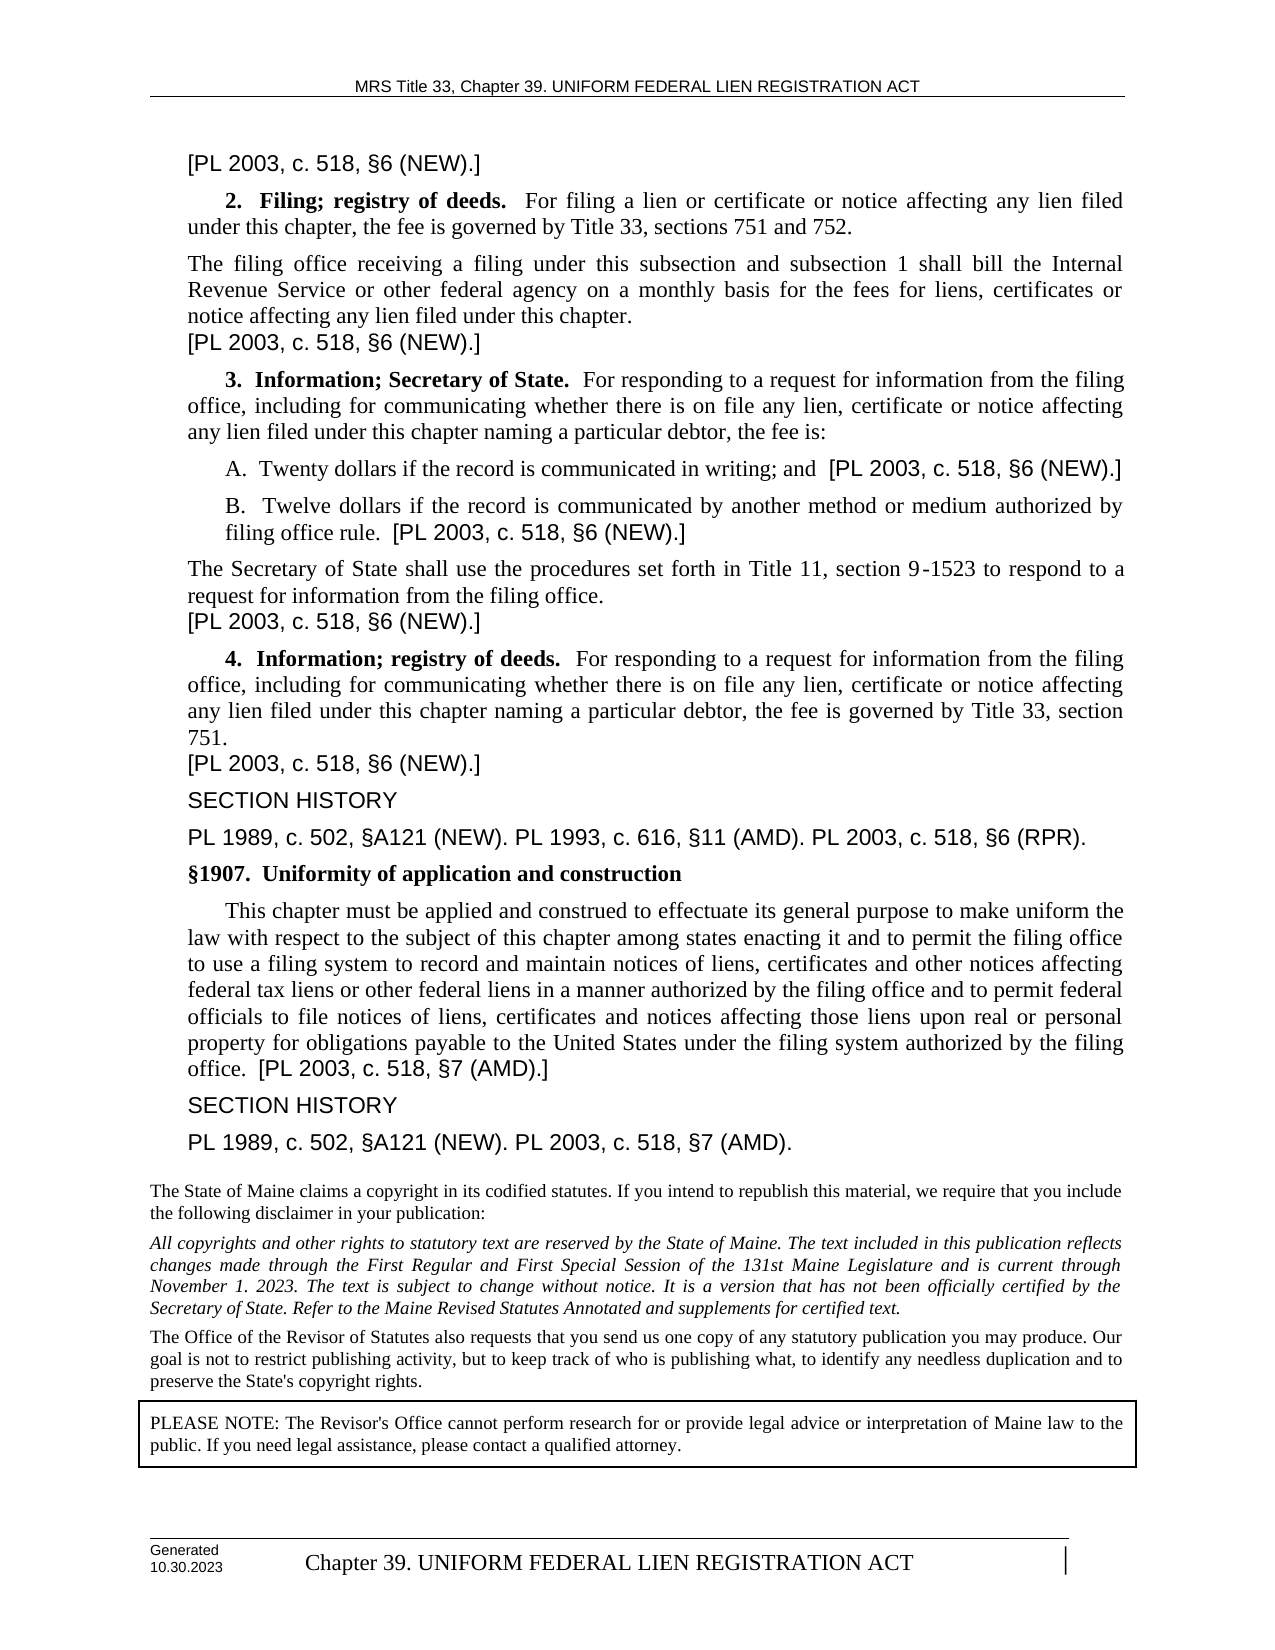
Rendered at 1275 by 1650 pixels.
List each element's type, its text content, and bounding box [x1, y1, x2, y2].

text 4. Information; registry of deeds. For responding to a request for information from the filing office, including for communicating whether there is on file any lien, certificate or notice affecting any lien filed under this chapter naming a particular debtor, the fee is governed by Title 33, section 751. [187, 645, 1125, 750]
text [PL 2003, c. 518, §6 (NEW).] [187, 329, 1125, 355]
text 2. Filing; registry of deeds. For filing a lien or certificate or notice affecting any lien filed under this chapter, the fee is governed by Title 33, sections 751 and 752. [187, 187, 1125, 239]
text PLEASE NOTE: The Revisor's Office cannot perform research for or provide legal advice or interpretation of Maine law to the public. If you need legal assistance, please contact a qualified attorney. [140, 1402, 1135, 1466]
text [PL 2003, c. 518, §6 (NEW).] [187, 150, 1125, 176]
text PL 1989, c. 502, §A121 (NEW). PL 2003, c. 518, §7 (AMD). [187, 1129, 1125, 1155]
text [PL 2003, c. 518, §6 (NEW).] [187, 608, 1125, 634]
text The filing office receiving a filing under this subsection and subsection 1 shall bill the Internal Revenue Service or other federal agency on a monthly basis for the fees for liens, certificates or notice affecting any lien filed under this chapter. [187, 250, 1125, 329]
text A. Twenty dollars if the record is communicated in writing; and [PL 2003, c. 518, §6 (NEW).] [225, 455, 1125, 482]
text The State of Maine claims a copyright in its codified statutes. If you intend to republish this material, we require that you include the following disclaimer in your publication: [150, 1180, 1125, 1223]
text B. Twelve dollars if the record is communicated by another method or medium authorized by filing office rule. [PL 2003, c. 518, §6 (NEW).] [225, 492, 1125, 545]
text [PL 2003, c. 518, §6 (NEW).] [187, 750, 1125, 777]
text This chapter must be applied and construed to effectuate its general purpose to make uniform the law with respect to the subject of this chapter among states enacting it and to permit the filing office to use a filing system to record and maintain notices of liens, certificates and other notices affecting federal tax liens or other federal liens in a manner authorized by the filing office and to permit federal officials to file notices of liens, certificates and notices affecting those liens upon real or personal property for obligations payable to the United States under the filing system authorized by the filing office. [PL 2003, c. 518, §7 (AMD).] [187, 897, 1125, 1082]
text SECTION HISTORY [187, 787, 1125, 813]
text The Office of the Revisor of Statutes also requests that you send us one copy of any statutory publication you may produce. Our goal is not to restrict publishing activity, but to keep track of who is publishing what, to identify any needless duplication and to preserve the State's copyright rights. [150, 1326, 1125, 1391]
text All copyrights and other rights to statutory text are reserved by the State of Maine. The text included in this publication reflects changes made through the First Regular and First Special Session of the 131st Maine Legislature and is current through November 1. 2023 . The text is subject to change without notice. It is a version that has not been officially certified by the Secretary of State. Refer to the Maine Revised Statutes Annotated and supplements for certified text. [150, 1232, 1125, 1318]
text §1907. Uniformity of application and construction [187, 861, 1125, 887]
text The Secretary of State shall use the procedures set forth in Title 11, section 9‑1523 to respond to a request for information from the filing office. [187, 555, 1125, 608]
text PL 1989, c. 502, §A121 (NEW). PL 1993, c. 616, §11 (AMD). PL 2003, c. 518, §6 (RPR). [187, 824, 1125, 850]
text 3. Information; Secretary of State. For responding to a request for information from the filing office, including for communicating whether there is on file any lien, certificate or notice affecting any lien filed under this chapter naming a particular debtor, the fee is: [187, 366, 1125, 445]
text SECTION HISTORY [187, 1092, 1125, 1119]
